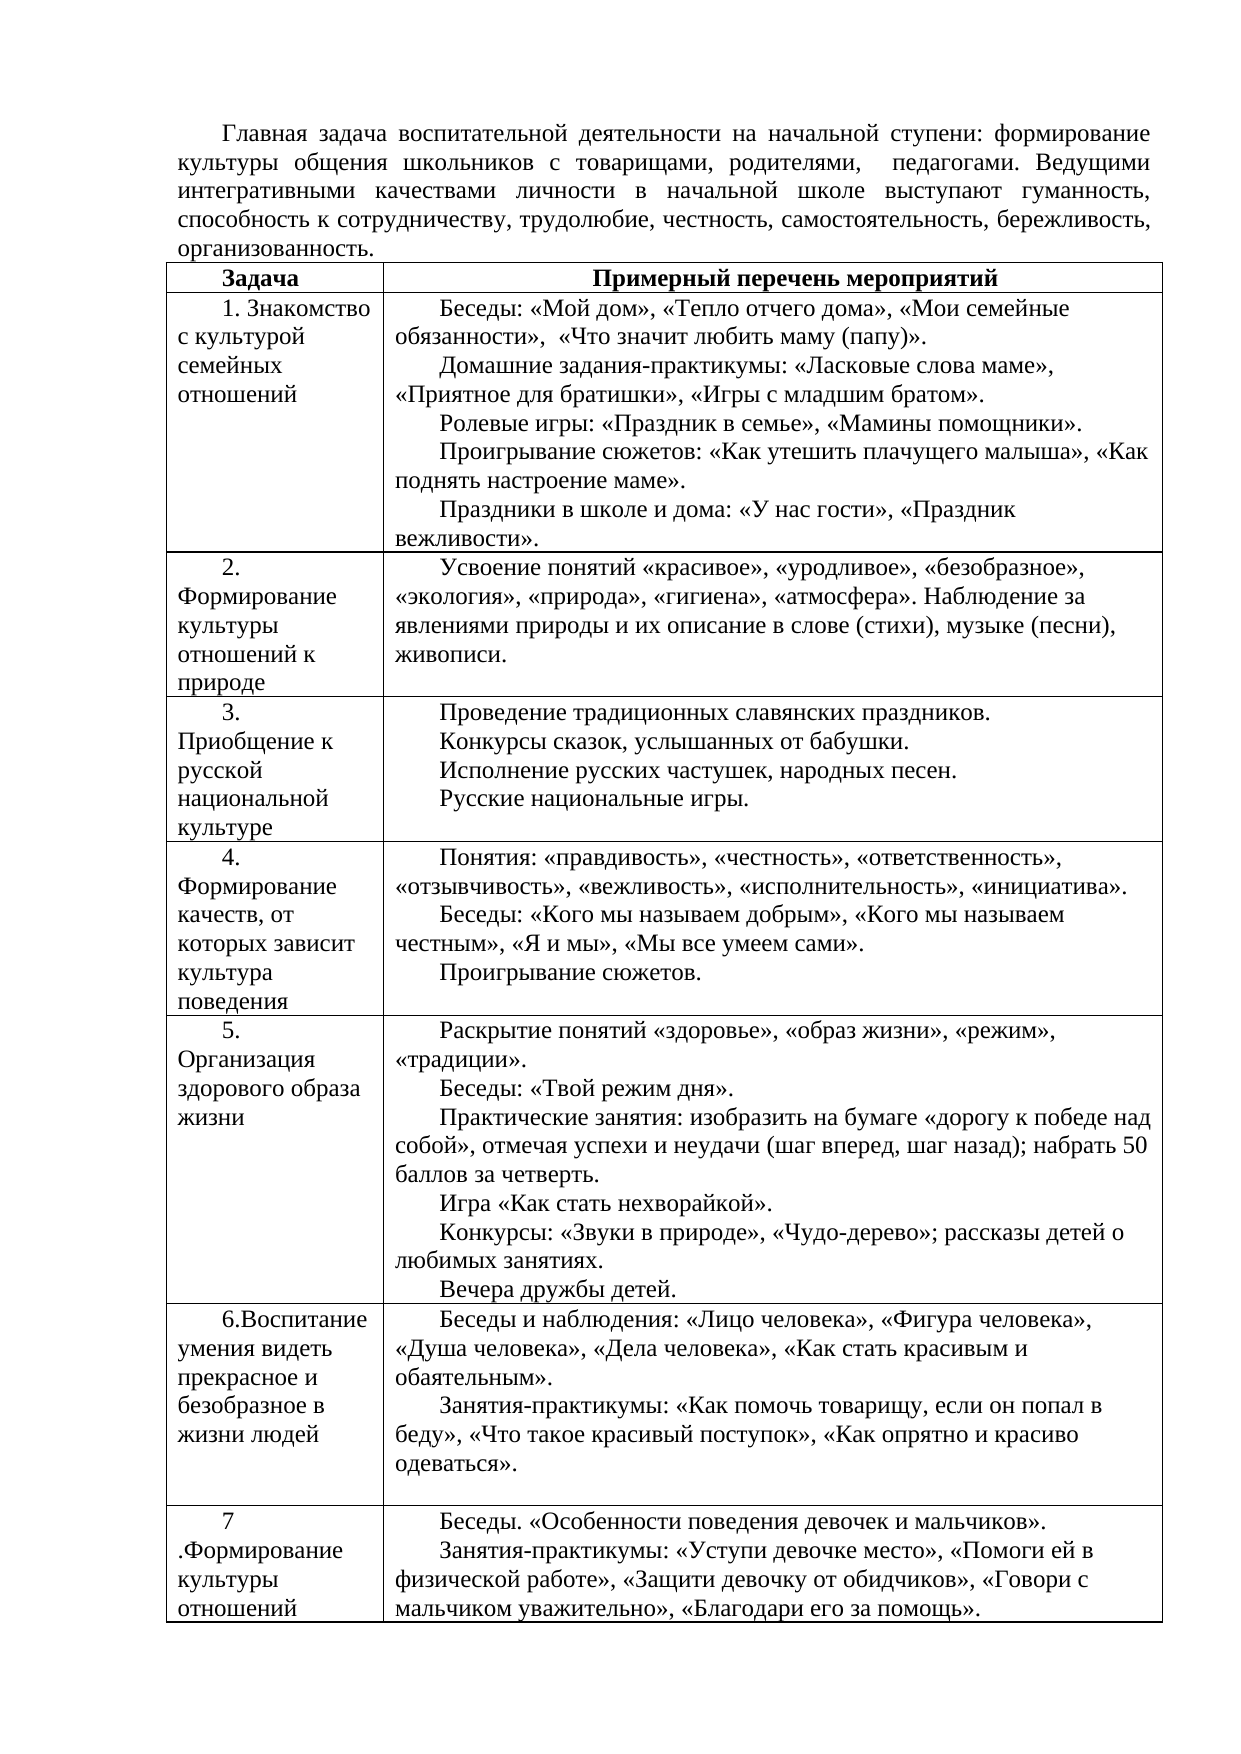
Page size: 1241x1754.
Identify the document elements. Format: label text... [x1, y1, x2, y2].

table_cell 5. Организация здорового образа жизни [167, 1016, 383, 1303]
table_cell Проведение традиционных славянских праздников. Конкурсы сказок, услышанных от бабушки. Исполнение русских частушек, народных песен. Русские национальные игры. [384, 697, 1162, 841]
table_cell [167, 1506, 383, 1621]
table_cell Понятия: «правдивость», «честность», «ответственность», «отзывчивость», «вежливость», «исполнительность», «инициатива». Беседы: «Кого мы называем добрым», «Кого мы называем честным», «Я и мы», «Мы все умеем сами». Проигрывание сюжетов. [384, 842, 1162, 1014]
table_cell Раскрытие понятий «здоровье», «образ жизни», «режим», «традиции». Беседы: «Твой режим дня». Практические занятия: изобразить на бумаге «дорогу к победе над собой», отмечая успехи и неудачи (шаг вперед, шаг назад); набрать 50 баллов за четверть. Игра «Как стать нехворайкой». Конкурсы: «Звуки в природе», «Чудо-дерево»; рассказы детей о любимых занятиях. Вечера дружбы детей. [384, 1016, 1162, 1303]
table_cell Усвоение понятий «красивое», «уродливое», «безобразное», «экология», «природа», «гигиена», «атмосфера». Наблюдение за явлениями природы и их описание в слове (стихи), музыке (песни), живописи. [384, 553, 1162, 696]
table_cell Беседы: «Мой дом», «Тепло отчего дома», «Мои семейные обязанности», «Что значит любить маму (папу)». Домашние задания-практикумы: «Ласковые слова маме», «Приятное для братишки», «Игры с младшим братом». Ролевые игры: «Праздник в семье», «Мамины помощники». Проигрывание сюжетов: «Как утешить плачущего малыша», «Как поднять настроение маме». Праздники в школе и дома: «У нас гости», «Праздник вежливости». [384, 293, 1162, 551]
table_cell 6.Воспитание умения видеть прекрасное и безобразное в жизни людей [167, 1304, 383, 1505]
table_cell 3. Приобщение к русской национальной культуре [167, 697, 383, 841]
text Главная задача воспитательной деятельности на начальной ступени: формирование культуры общения школьников с товарищами, родителями, педагогами. Ведущими интегративными качествами личности в начальной школе выступают гуманность, способность к сотрудничеству, трудолюбие, честность, самостоятельность, бережливость, организованность. [177, 118, 1152, 262]
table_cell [384, 1506, 1162, 1621]
table_cell 2. Формирование культуры отношений к природе [167, 553, 383, 696]
table_cell 4. Формирование качеств, от которых зависит культура поведения [167, 842, 383, 1014]
table_cell 1. Знакомство с культурой семейных отношений [167, 293, 383, 551]
table_header Примерный перечень мероприятий [384, 263, 1162, 292]
table_header Задача [167, 263, 383, 292]
table_cell Беседы и наблюдения: «Лицо человека», «Фигура человека», «Душа человека», «Дела человека», «Как стать красивым и обаятельным». Занятия-практикумы: «Как помочь товарищу, если он попал в беду», «Что такое красивый поступок», «Как опрятно и красиво одеваться». [384, 1304, 1162, 1505]
